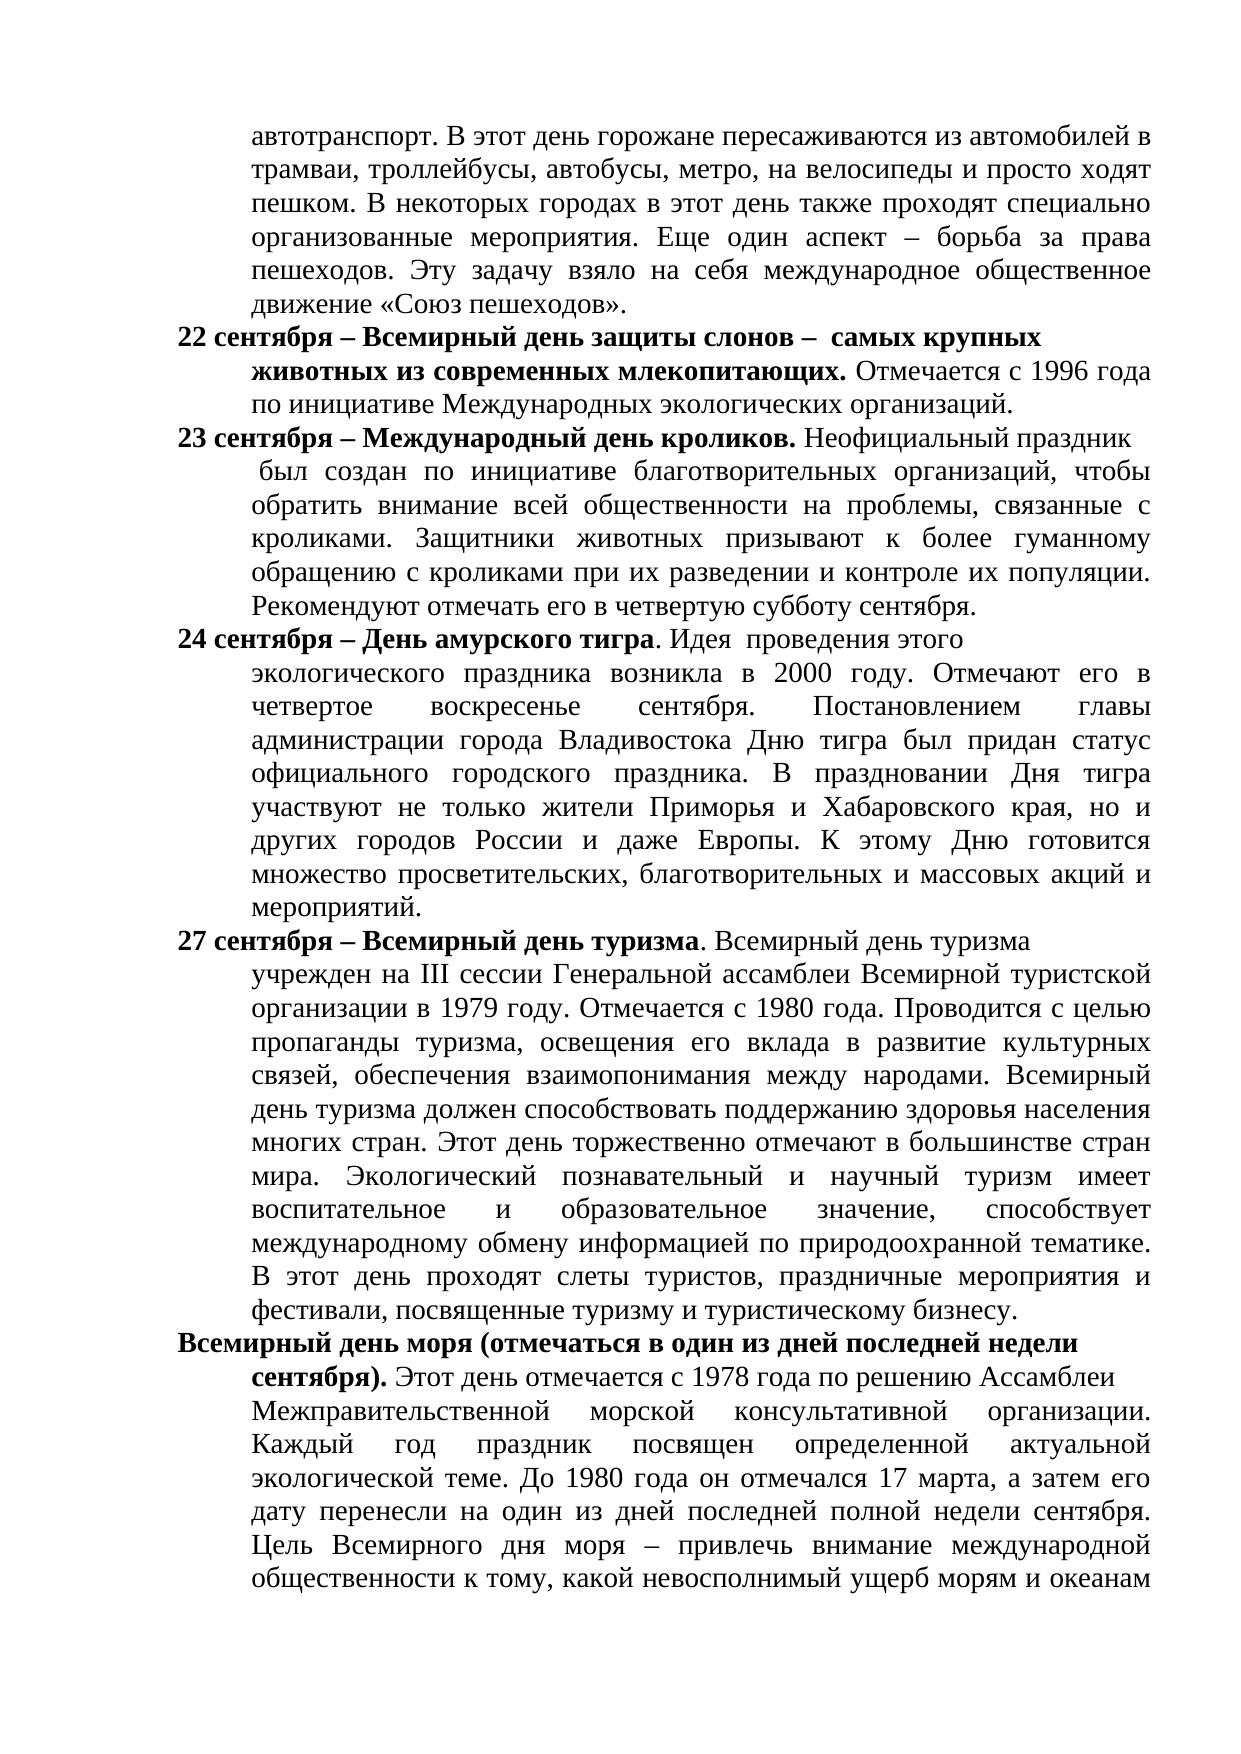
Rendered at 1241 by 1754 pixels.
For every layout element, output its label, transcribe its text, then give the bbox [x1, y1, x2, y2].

text 27 сентября – Всемирный день туризма. Всемирный день туризма [177, 923, 1152, 957]
text был создан по инициативе благотворительных организаций, чтобы обратить внимание всей общественности на проблемы, связанные с кроликами. Защитники животных призывают к более гуманному обращению с кроликами при их разведении и контроле их популяции. Рекомендуют отмечать его в четвертую субботу сентября. [251, 453, 1152, 621]
text сентября). Этот день отмечается с 1978 года по решению Ассамблеи [177, 1359, 1152, 1393]
text учрежден на III сессии Генеральной ассамблеи Всемирной туристской организации в 1979 году. Отмечается с 1980 года. Проводится с целью пропаганды туризма, освещения его вклада в развитие культурных связей, обеспечения взаимопонимания между народами. Всемирный день туризма должен способствовать поддержанию здоровья населения многих стран. Этот день торжественно отмечают в большинстве стран мира. Экологический познавательный и научный туризм имеет воспитательное и образовательное значение, способствует международному обмену информацией по природоохранной тематике. В этот день проходят слеты туристов, праздничные мероприятия и фестивали, посвященные туризму и туристическому бизнесу. [251, 957, 1152, 1326]
text экологического праздника возникла в 2000 году. Отмечают его в четвертое воскресенье сентября. Постановлением главы администрации города Владивостока Дню тигра был придан статус официального городского праздника. В праздновании Дня тигра участвуют не только жители Приморья и Хабаровского края, но и других городов России и даже Европы. К этому Дню готовится множество просветительских, благотворительных и массовых акций и мероприятий. [251, 655, 1152, 923]
text Всемирный день моря (отмечаться в один из дней последней недели [177, 1326, 1152, 1359]
text 24 сентября – День амурского тигра. Идея проведения этого [177, 621, 1152, 655]
text 22 сентября – Всемирный день защиты слонов – самых крупных [177, 319, 1152, 353]
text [251, 118, 1152, 319]
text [251, 1393, 1152, 1594]
text животных из современных млекопитающих. Отмечается с 1996 года по инициативе Международных экологических организаций. [251, 353, 1152, 420]
text 23 сентября – Международный день кроликов. Неофициальный праздник [177, 420, 1152, 453]
